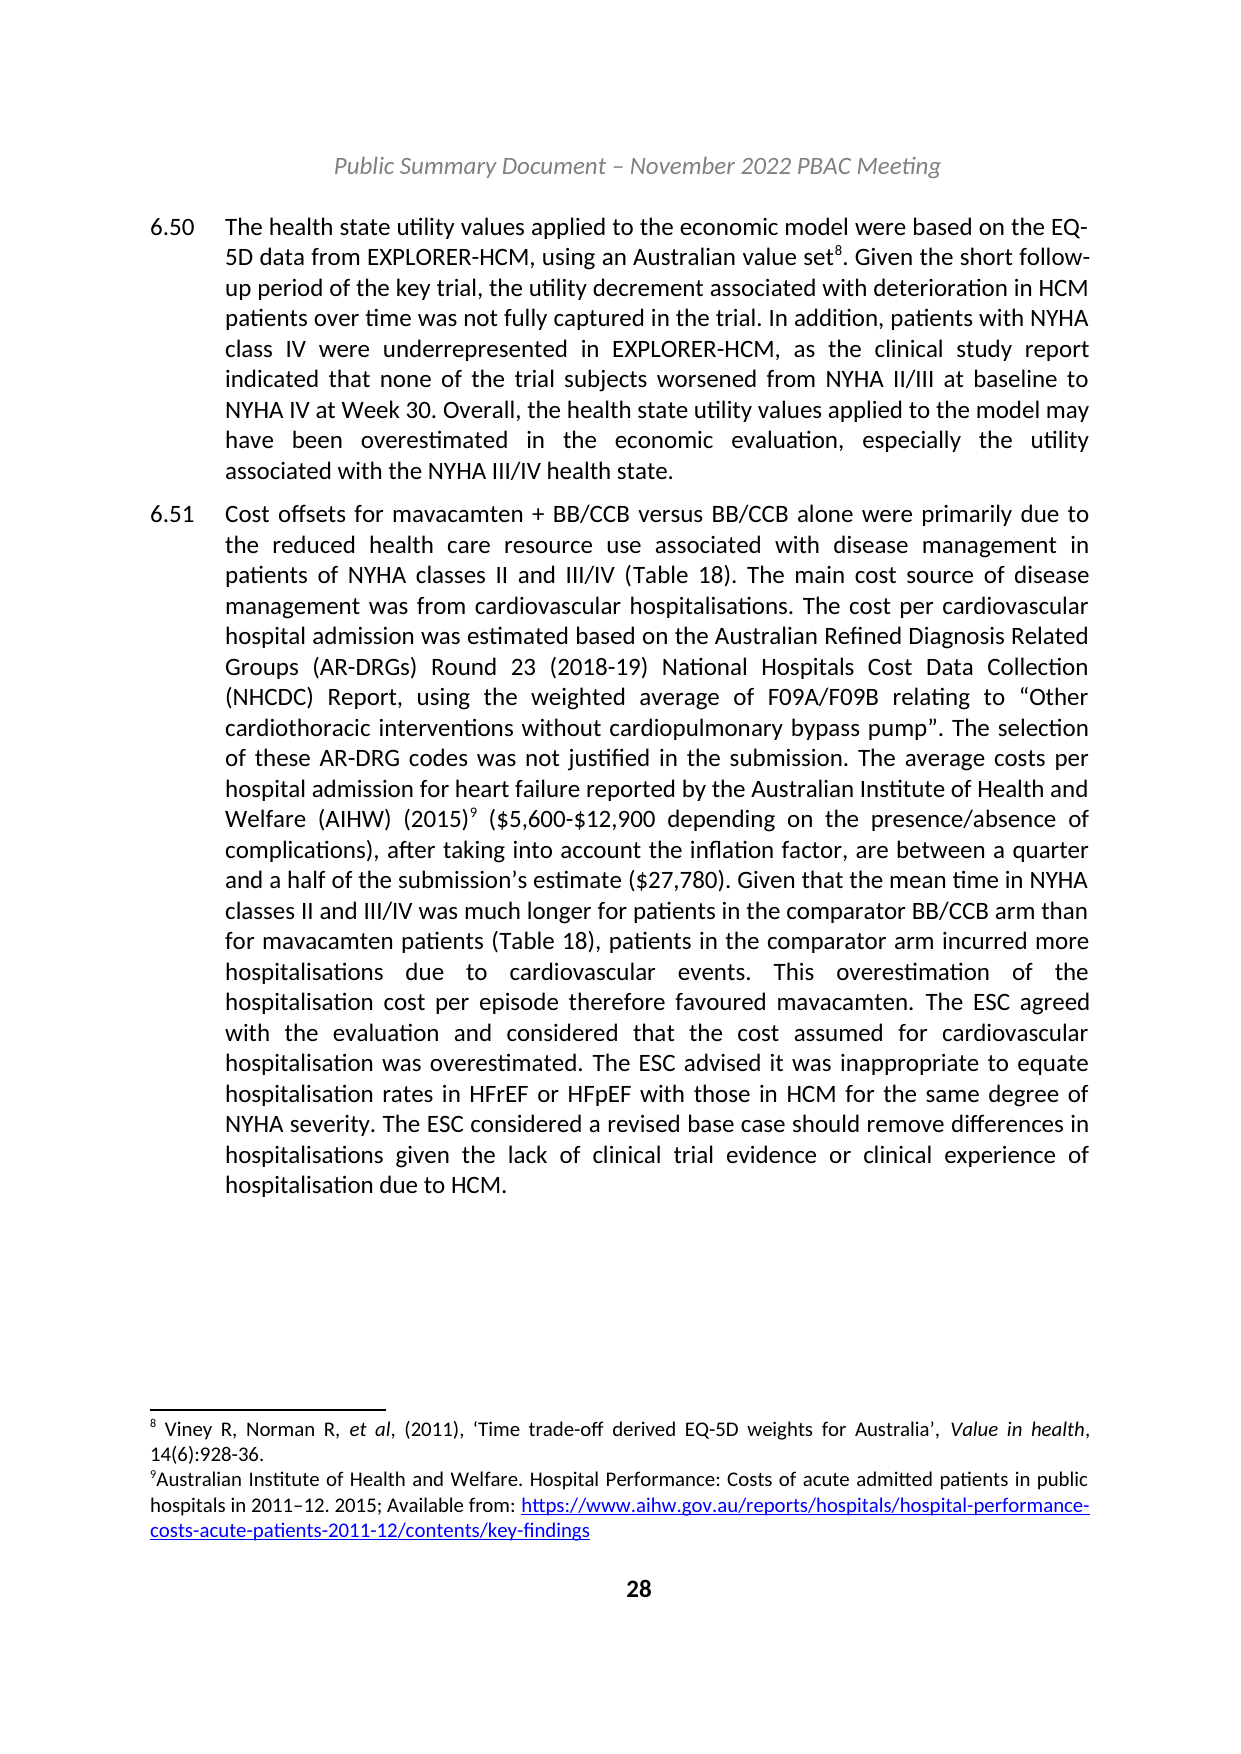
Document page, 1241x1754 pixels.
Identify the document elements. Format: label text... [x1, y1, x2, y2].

text Cost offsets for mavacamten + BB/CCB versus BB/CCB alone were primarily due to the reduced health care resource use associated with disease management in patients of NYHA classes II and III/IV (Table 18). The main cost source of disease management was from cardiovascular hospitalisations. The cost per cardiovascular hospital admission was estimated based on the Australian Refined Diagnosis Related Groups (AR-DRGs) Round 23 (2018-19) National Hospitals Cost Data Collection (NHCDC) Report, using the weighted average of F09A/F09B relating to “Other cardiothoracic interventions without cardiopulmonary bypass pump”. The selection of these AR-DRG codes was not justified in the submission. The average costs per hospital admission for heart failure reported by the Australian Institute of Health and Welfare (AIHW) (2015) ($5,600-$12,900 depending on the presence/absence of complications), after taking into account the inflation factor, are between a quarter and a half of the submission’s estimate ($27,780). Given that the mean time in NYHA classes II and III/IV was much longer for patients in the comparator BB/CCB arm than for mavacamten patients (Table 18), patients in the comparator arm incurred more hospitalisations due to cardiovascular events. This overestimation of the hospitalisation cost per episode therefore favoured mavacamten. The ESC agreed with the evaluation and considered that the cost assumed for cardiovascular hospitalisation was overestimated. The ESC advised it was inappropriate to equate hospitalisation rates in HFrEF or HFpEF with those in HCM for the same degree of NYHA severity. The ESC considered a revised base case should remove differences in hospitalisations given the lack of clinical trial evidence or clinical experience of hospitalisation due to HCM. [150, 498, 1090, 1200]
text The health state utility values applied to the economic model were based on the EQ-5D data from EXPLORER-HCM, using an Australian value set. Given the short follow-up period of the key trial, the utility decrement associated with deterioration in HCM patients over time was not fully captured in the trial. In addition, patients with NYHA class IV were underrepresented in EXPLORER-HCM, as the clinical study report indicated that none of the trial subjects worsened from NYHA II/III at baseline to NYHA IV at Week 30. Overall, the health state utility values applied to the model may have been overestimated in the economic evaluation, especially the utility associated with the NYHA III/IV health state. [150, 211, 1090, 486]
